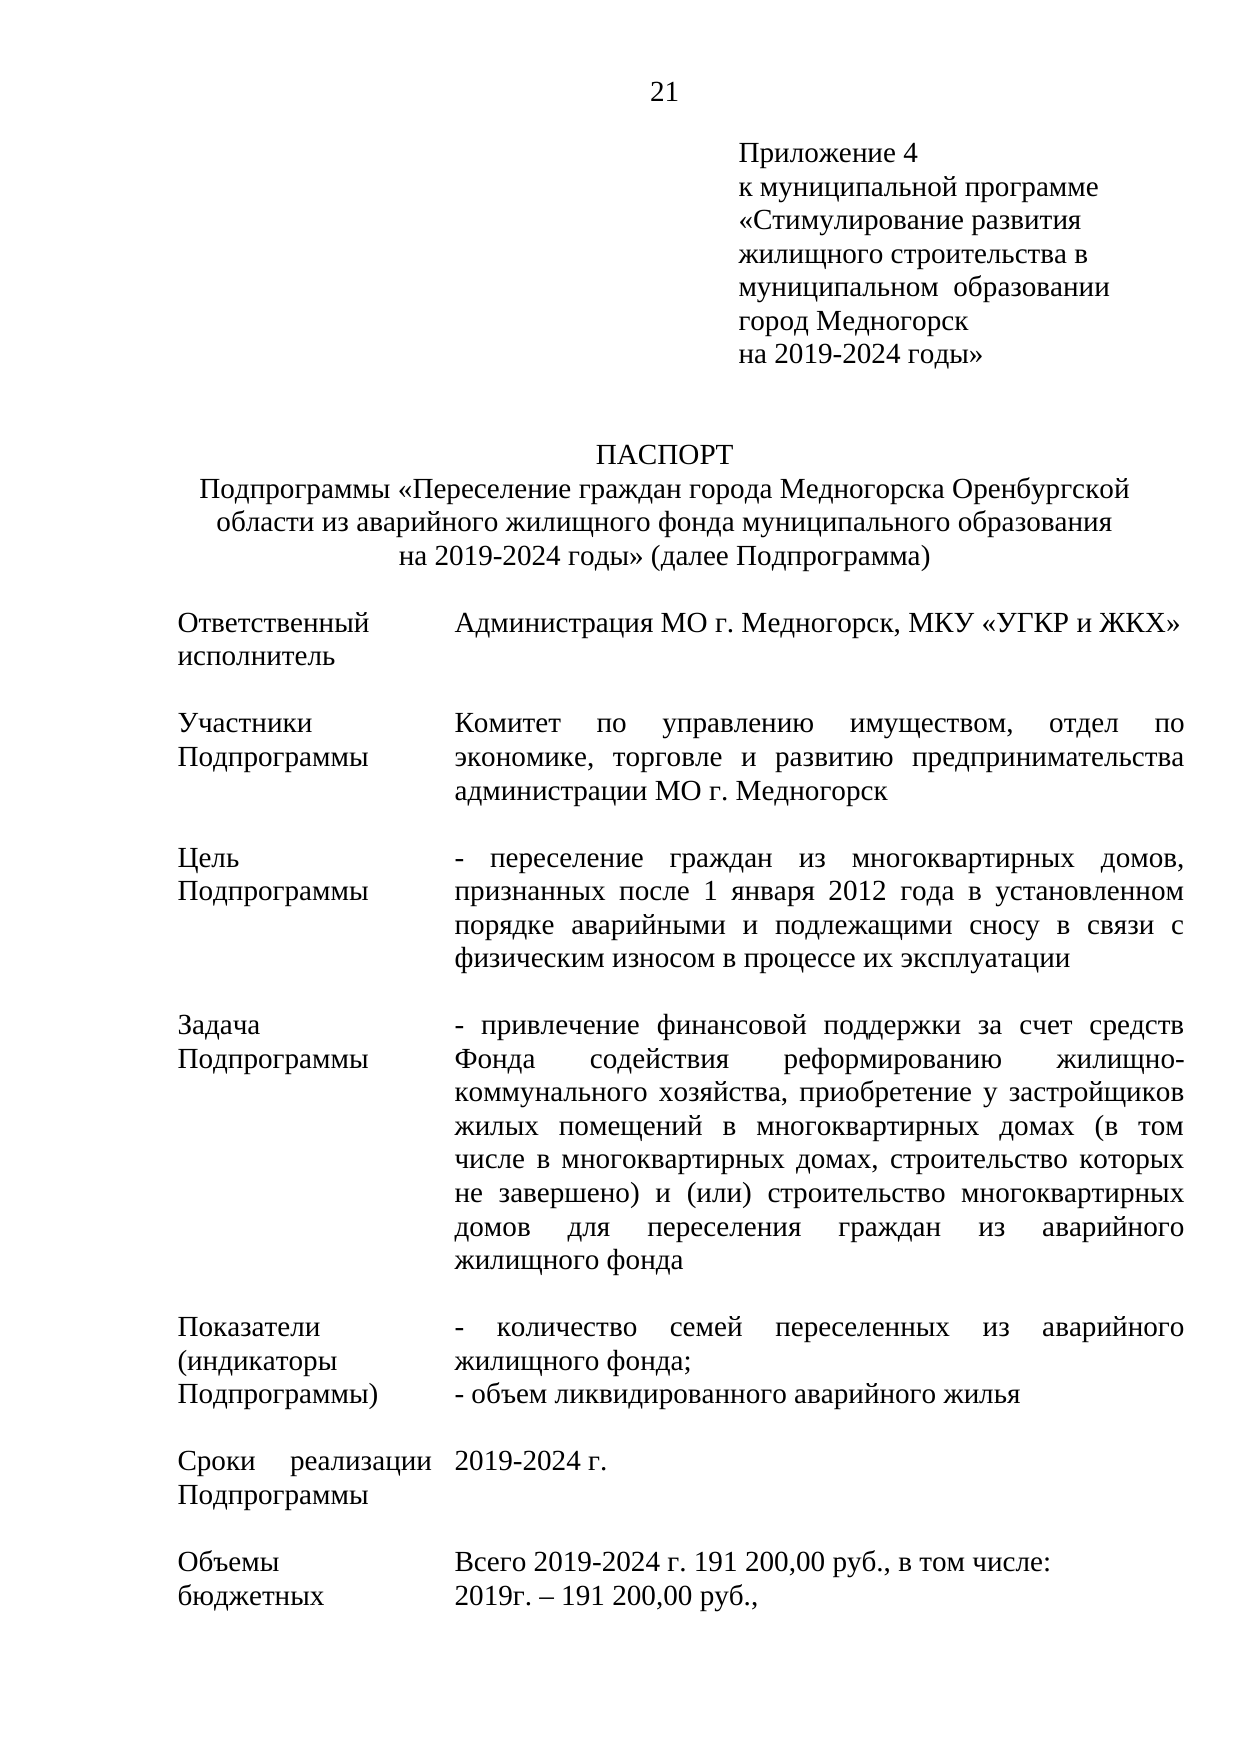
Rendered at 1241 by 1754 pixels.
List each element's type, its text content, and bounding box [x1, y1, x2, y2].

table_header Ответственный исполнитель [166, 605, 443, 706]
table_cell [166, 1544, 443, 1611]
table_cell 2019-2024 г. [443, 1444, 1196, 1544]
text Подпрограммы «Переселение граждан города Медногорска Оренбургской области из аварийного жилищного фонда муниципального образования [177, 471, 1152, 538]
text на 2019-2024 годы» [738, 337, 1152, 370]
table_cell - переселение граждан из многоквартирных домов, признанных после 1 января 2012 года в установленном порядке аварийными и подлежащими сносу в связи с физическим износом в процессе их эксплуатации [443, 840, 1196, 1007]
text Приложение 4 [738, 135, 1152, 169]
table_cell Комитет по управлению имуществом, отдел по экономике, торговле и развитию предпринимательства администрации МО г. Медногорск [443, 706, 1196, 840]
table_cell Сроки реализации Подпрограммы [166, 1444, 443, 1544]
table_cell - количество семей переселенных из аварийного жилищного фонда; - объем ликвидированного аварийного жилья [443, 1309, 1196, 1443]
text на 2019-2024 годы» (далее Подпрограмма) [177, 538, 1152, 571]
table_cell Участники Подпрограммы [166, 706, 443, 840]
table_cell - привлечение финансовой поддержки за счет средств Фонда содействия реформированию жилищно-коммунального хозяйства, приобретение у застройщиков жилых помещений в многоквартирных домах (в том числе в многоквартирных домах, строительство которых не завершено) и (или) строительство многоквартирных домов для переселения граждан из аварийного жилищного фонда [443, 1008, 1196, 1309]
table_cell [443, 1544, 1196, 1611]
text «Стимулирование развития жилищного строительства в муниципальном образовании город Медногорск [738, 202, 1152, 337]
text ПАСПОРТ [177, 437, 1152, 471]
text к муниципальной программе [738, 169, 1152, 202]
table_cell Показатели (индикаторы Подпрограммы) [166, 1309, 443, 1443]
table_header Администрация МО г. Медногорск, МКУ «УГКР и ЖКХ» [443, 605, 1196, 706]
table_cell Задача Подпрограммы [166, 1008, 443, 1309]
table_cell Цель Подпрограммы [166, 840, 443, 1007]
